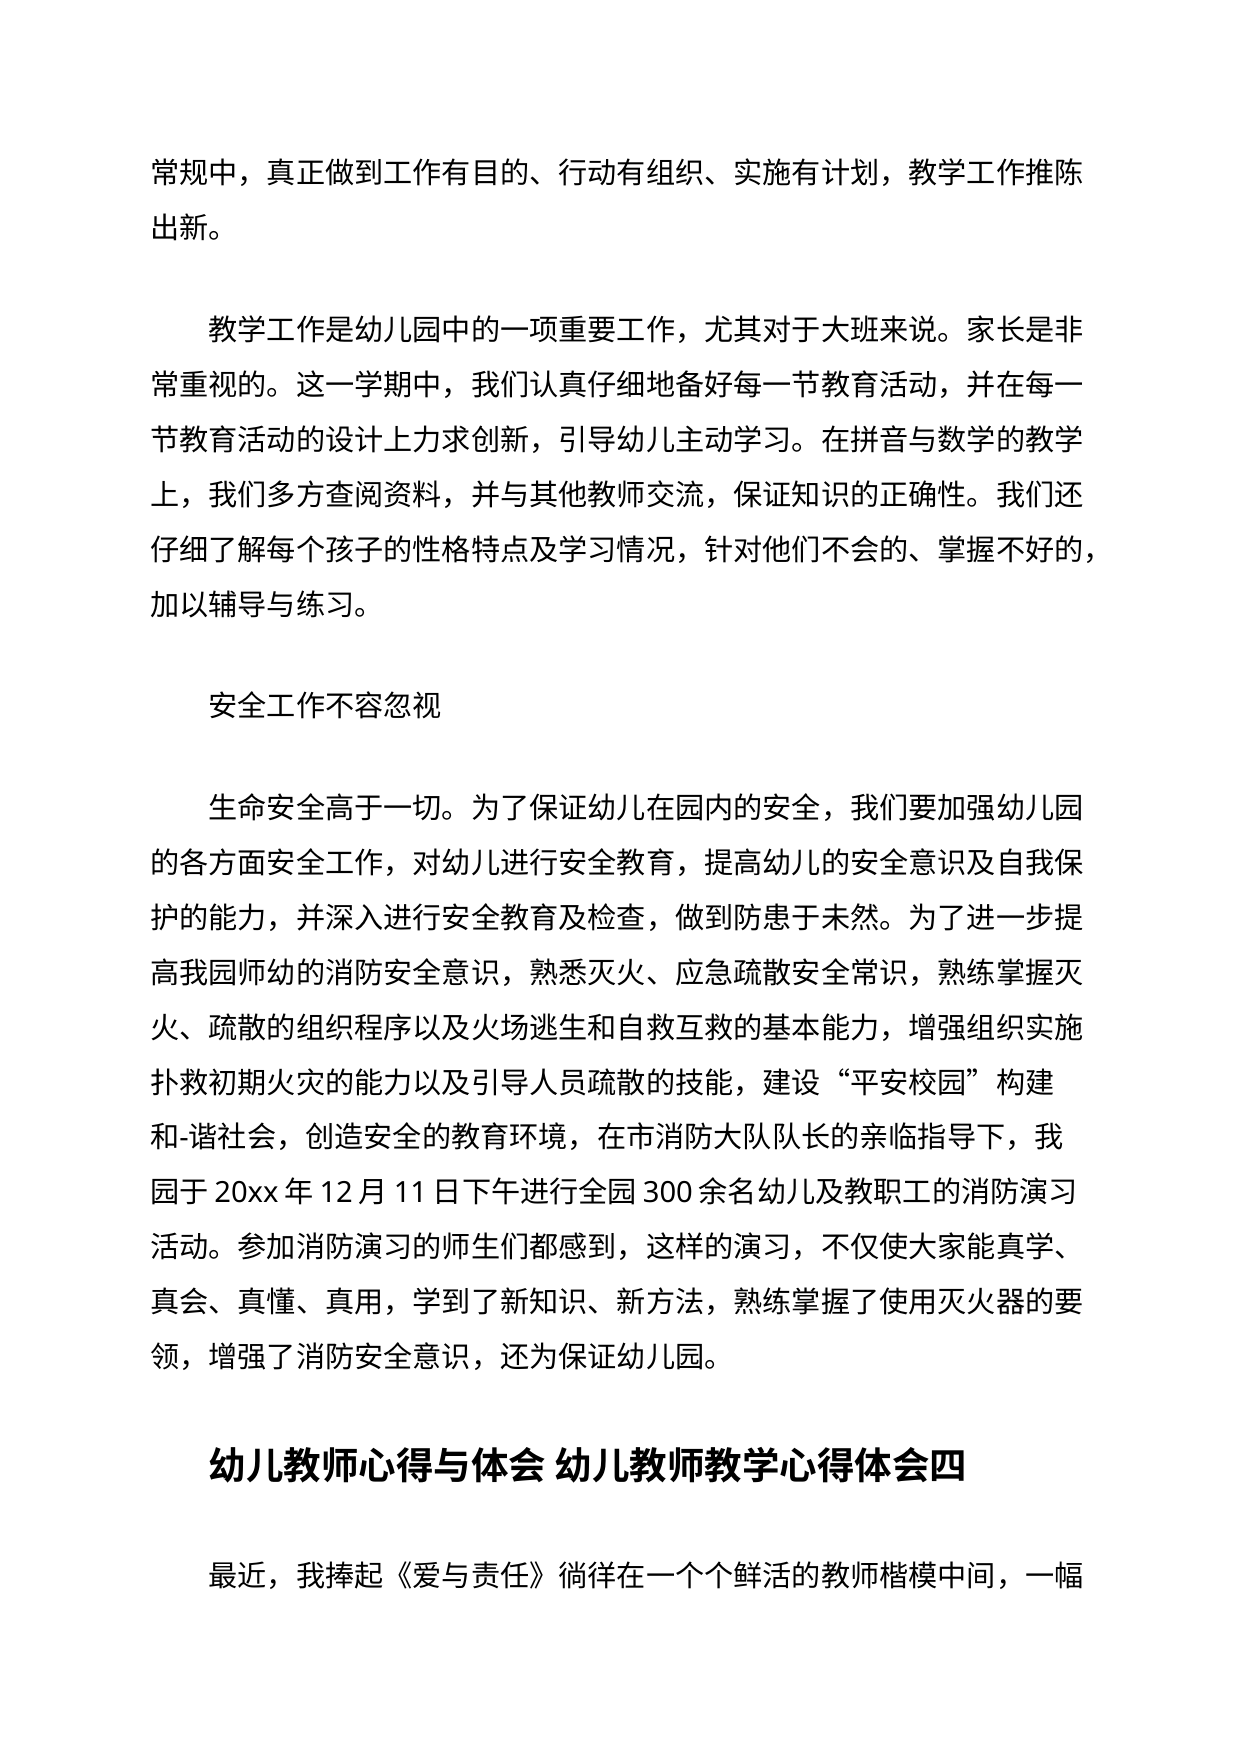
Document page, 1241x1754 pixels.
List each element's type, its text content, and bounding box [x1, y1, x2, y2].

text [150, 1553, 1090, 1595]
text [150, 150, 1090, 247]
text 教学工作是幼儿园中的一项重要工作，尤其对于大班来说。家长是非常重视的。这一学期中，我们认真仔细地备好每一节教育活动，并在每一节教育活动的设计上力求创新，引导幼儿主动学习。在拼音与数学的教学上，我们多方查阅资料，并与其他教师交流，保证知识的正确性。我们还仔细了解每个孩子的性格特点及学习情况，针对他们不会的、掌握不好的，加以辅导与练习。 [150, 307, 1090, 623]
text 安全工作不容忽视 [150, 683, 1090, 725]
text 幼儿教师心得与体会 幼儿教师教学心得体会四 [150, 1436, 1090, 1490]
text 生命安全高于一切。为了保证幼儿在园内的安全，我们要加强幼儿园的各方面安全工作，对幼儿进行安全教育，提高幼儿的安全意识及自我保护的能力，并深入进行安全教育及检查，做到防患于未然。为了进一步提高我园师幼的消防安全意识，熟悉灭火、应急疏散安全常识，熟练掌握灭火、疏散的组织程序以及火场逃生和自救互救的基本能力，增强组织实施扑救初期火灾的能力以及引导人员疏散的技能，建设“平安校园”构建和-谐社会，创造安全的教育环境，在市消防大队队长的亲临指导下，我园于20xx年12月11日下午进行全园300余名幼儿及教职工的消防演习活动。参加消防演习的师生们都感到，这样的演习，不仅使大家能真学、真会、真懂、真用，学到了新知识、新方法，熟练掌握了使用灭火器的要领，增强了消防安全意识，还为保证幼儿园。 [150, 785, 1090, 1376]
